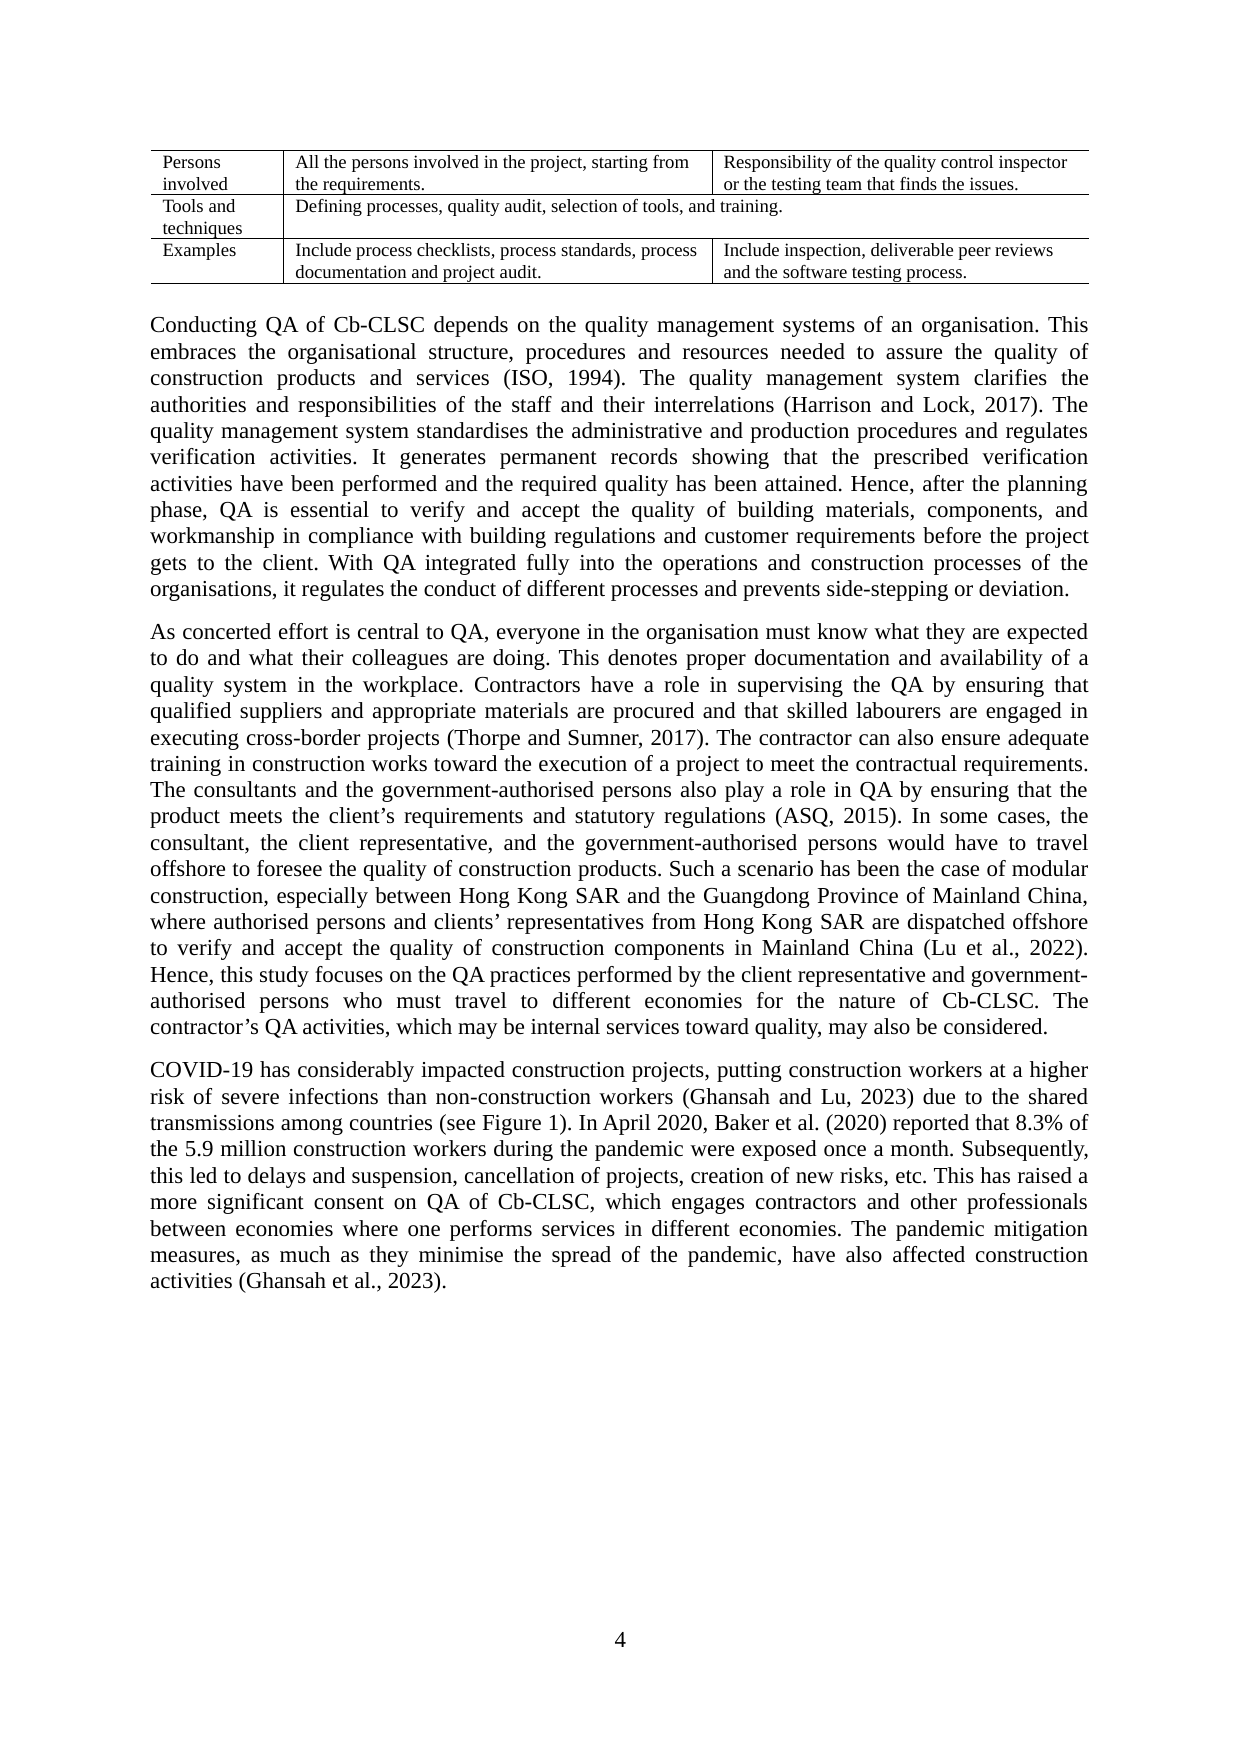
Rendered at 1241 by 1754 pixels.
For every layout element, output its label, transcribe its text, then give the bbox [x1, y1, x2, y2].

table_cell Examples [151, 239, 283, 282]
text COVID-19 has considerably impacted construction projects, putting construction workers at a higher risk of severe infections than non-construction workers (Ghansah and Lu, 2023) due to the shared transmissions among countries (see Figure 1). In April 2020, Baker et al. (2020) reported that 8.3% of the 5.9 million construction workers during the pandemic were exposed once a month. Subsequently, this led to delays and suspension, cancellation of projects, creation of new risks, etc. This has raised a more significant consent on QA of Cb-CLSC, which engages contractors and other professionals between economies where one performs services in different economies. The pandemic mitigation measures, as much as they minimise the spread of the pandemic, have also affected construction activities (Ghansah et al., 2023). [150, 1056, 1090, 1294]
text As concerted effort is central to QA, everyone in the organisation must know what they are expected to do and what their colleagues are doing. This denotes proper documentation and availability of a quality system in the workplace. Contractors have a role in supervising the QA by ensuring that qualified suppliers and appropriate materials are procured and that skilled labourers are engaged in executing cross-border projects (Thorpe and Sumner, 2017). The contractor can also ensure adequate training in construction works toward the execution of a project to meet the contractual requirements. The consultants and the government-authorised persons also play a role in QA by ensuring that the product meets the client’s requirements and statutory regulations (ASQ, 2015). In some cases, the consultant, the client representative, and the government-authorised persons would have to travel offshore to foresee the quality of construction products. Such a scenario has been the case of modular construction, especially between Hong Kong SAR and the Guangdong Province of Mainland China, where authorised persons and clients’ representatives from Hong Kong SAR are dispatched offshore to verify and accept the quality of construction components in Mainland China (Lu et al., 2022). Hence, this study focuses on the QA practices performed by the client representative and government-authorised persons who must travel to different economies for the nature of Cb-CLSC. The contractor’s QA activities, which may be internal services toward quality, may also be considered. [150, 618, 1090, 1040]
table_cell Persons involved [151, 151, 283, 194]
table_cell Include inspection, deliverable peer reviews and the software testing process. [713, 239, 1089, 282]
table_cell Include process checklists, process standards, process documentation and project audit. [284, 239, 712, 282]
table_cell All the persons involved in the project, starting from the requirements. [284, 151, 712, 194]
text Conducting QA of Cb-CLSC depends on the quality management systems of an organisation. This embraces the organisational structure, procedures and resources needed to assure the quality of construction products and services (ISO, 1994). The quality management system clarifies the authorities and responsibilities of the staff and their interrelations (Harrison and Lock, 2017). The quality management system standardises the administrative and production procedures and regulates verification activities. It generates permanent records showing that the prescribed verification activities have been performed and the required quality has been attained. Hence, after the planning phase, QA is essential to verify and accept the quality of building materials, components, and workmanship in compliance with building regulations and customer requirements before the project gets to the client. With QA integrated fully into the operations and construction processes of the organisations, it regulates the conduct of different processes and prevents side-stepping or deviation. [150, 312, 1090, 601]
table_cell Responsibility of the quality control inspector or the testing team that finds the issues. [713, 151, 1089, 194]
table_cell Tools and techniques [151, 195, 283, 238]
table_cell Defining processes, quality audit, selection of tools, and training. [284, 195, 1089, 238]
